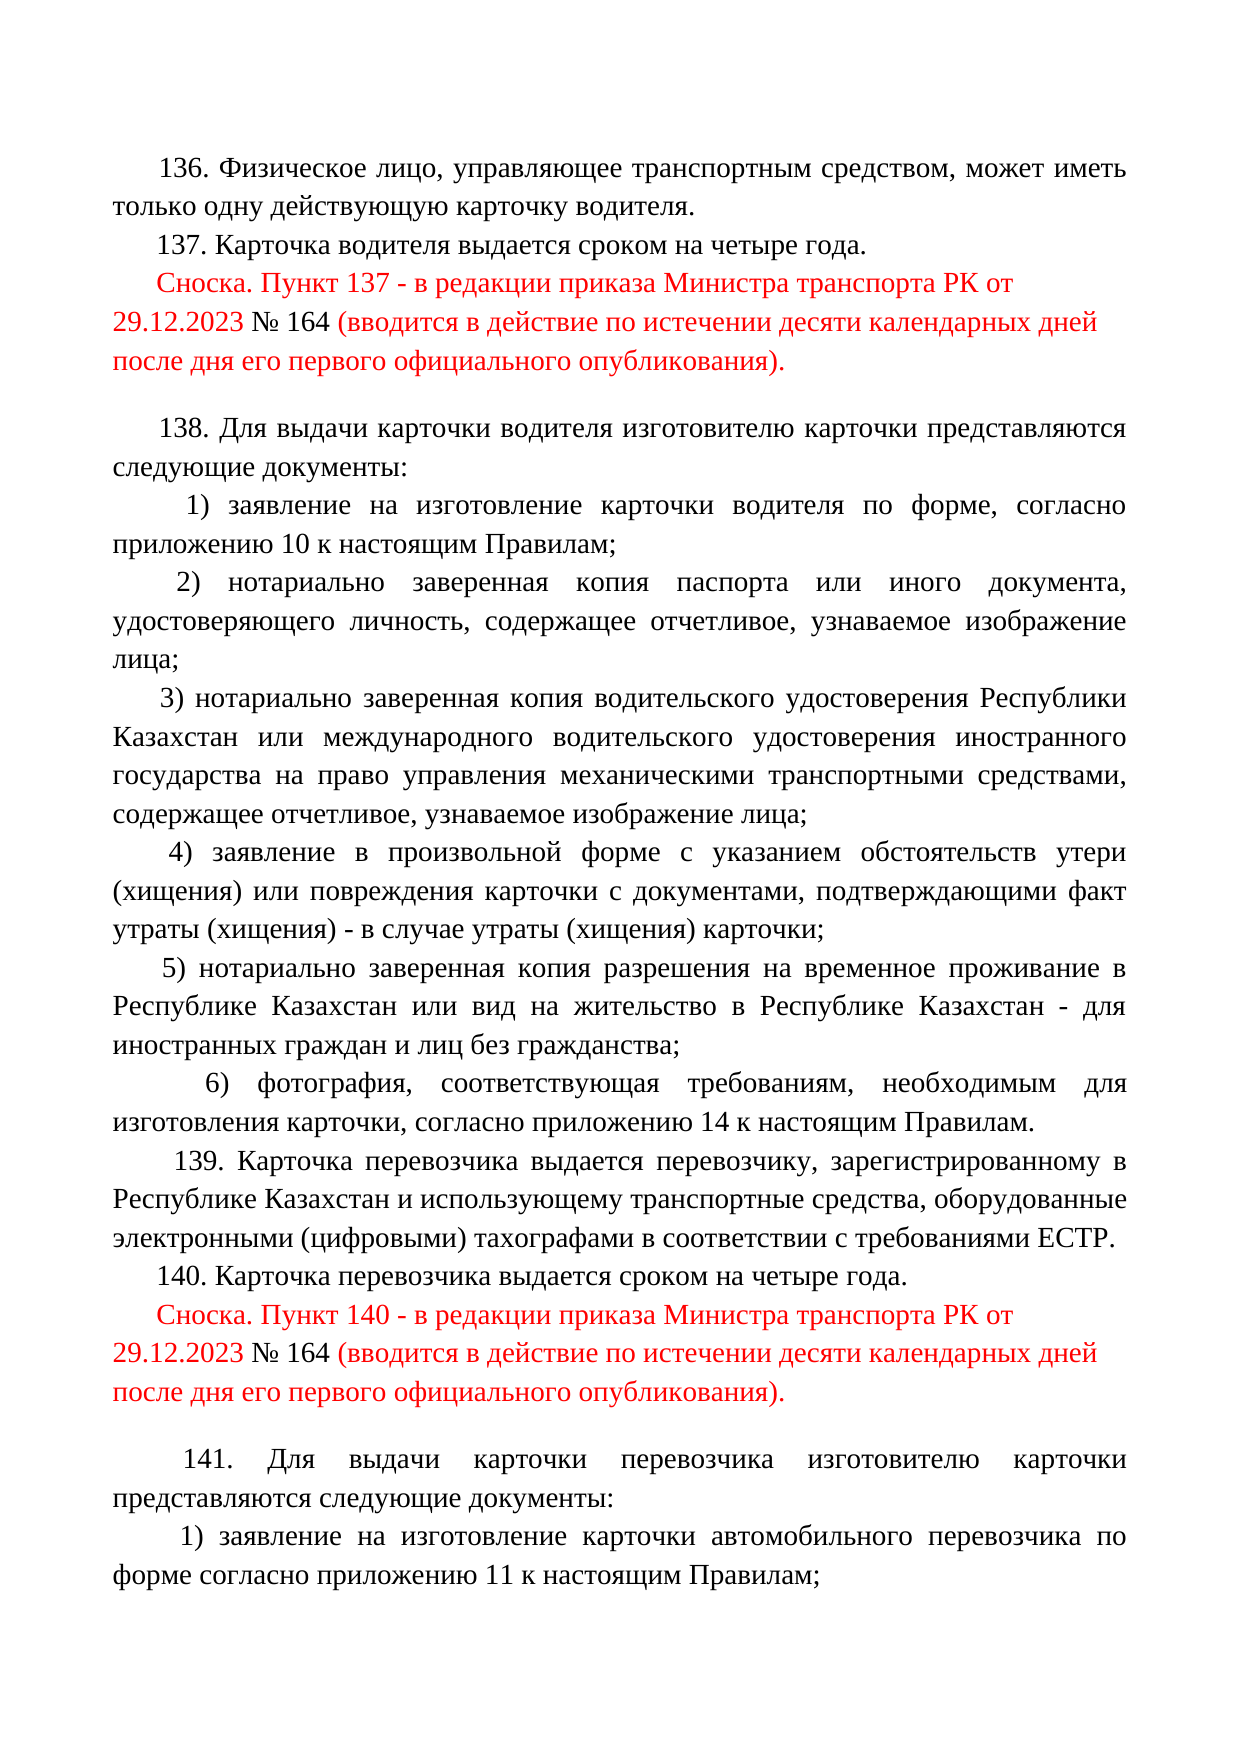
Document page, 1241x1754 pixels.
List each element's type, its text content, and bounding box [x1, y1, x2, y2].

text Сноска. Пункт 137 - в редакции приказа Министра транспорта РК от 29.12.2023 № 164 (вводится в действие по истечении десяти календарных дней после дня его первого официального опубликования). [112, 266, 1128, 406]
text 5) нотариально заверенная копия разрешения на временное проживание в Республике Казахстан или вид на жительство в Республике Казахстан - для иностранных граждан и лиц без гражданства; [112, 950, 1128, 1061]
text 1) заявление на изготовление карточки автомобильного перевозчика по форме согласно приложению 11 к настоящим Правилам; [112, 1518, 1128, 1591]
text 138. Для выдачи карточки водителя изготовителю карточки представляются следующие документы: [112, 410, 1128, 482]
text 6) фотография, соответствующая требованиям, необходимым для изготовления карточки, согласно приложению 14 к настоящим Правилам. [112, 1066, 1128, 1138]
text 137. Карточка водителя выдается сроком на четыре года. [112, 227, 1128, 261]
text 1) заявление на изготовление карточки водителя по форме, согласно приложению 10 к настоящим Правилам; [112, 487, 1128, 559]
text 4) заявление в произвольной форме с указанием обстоятельств утери (хищения) или повреждения карточки с документами, подтверждающими факт утраты (хищения) - в случае утраты (хищения) карточки; [112, 834, 1128, 945]
text 136. Физическое лицо, управляющее транспортным средством, может иметь только одну действующую карточку водителя. [112, 150, 1128, 222]
text 139. Карточка перевозчика выдается перевозчику, зарегистрированному в Республике Казахстан и использующему транспортные средства, оборудованные электронными (цифровыми) тахографами в соответствии с требованиями ЕСТР. [112, 1143, 1128, 1253]
text 2) нотариально заверенная копия паспорта или иного документа, удостоверяющего личность, содержащее отчетливое, узнаваемое изображение лица; [112, 564, 1128, 675]
text 140. Карточка перевозчика выдается сроком на четыре года. [112, 1258, 1128, 1292]
text Сноска. Пункт 140 - в редакции приказа Министра транспорта РК от 29.12.2023 № 164 (вводится в действие по истечении десяти календарных дней после дня его первого официального опубликования). [112, 1297, 1128, 1438]
text 141. Для выдачи карточки перевозчика изготовителю карточки представляются следующие документы: [112, 1441, 1128, 1513]
text 3) нотариально заверенная копия водительского удостоверения Республики Казахстан или международного водительского удостоверения иностранного государства на право управления механическими транспортными средствами, содержащее отчетливое, узнаваемое изображение лица; [112, 680, 1128, 829]
